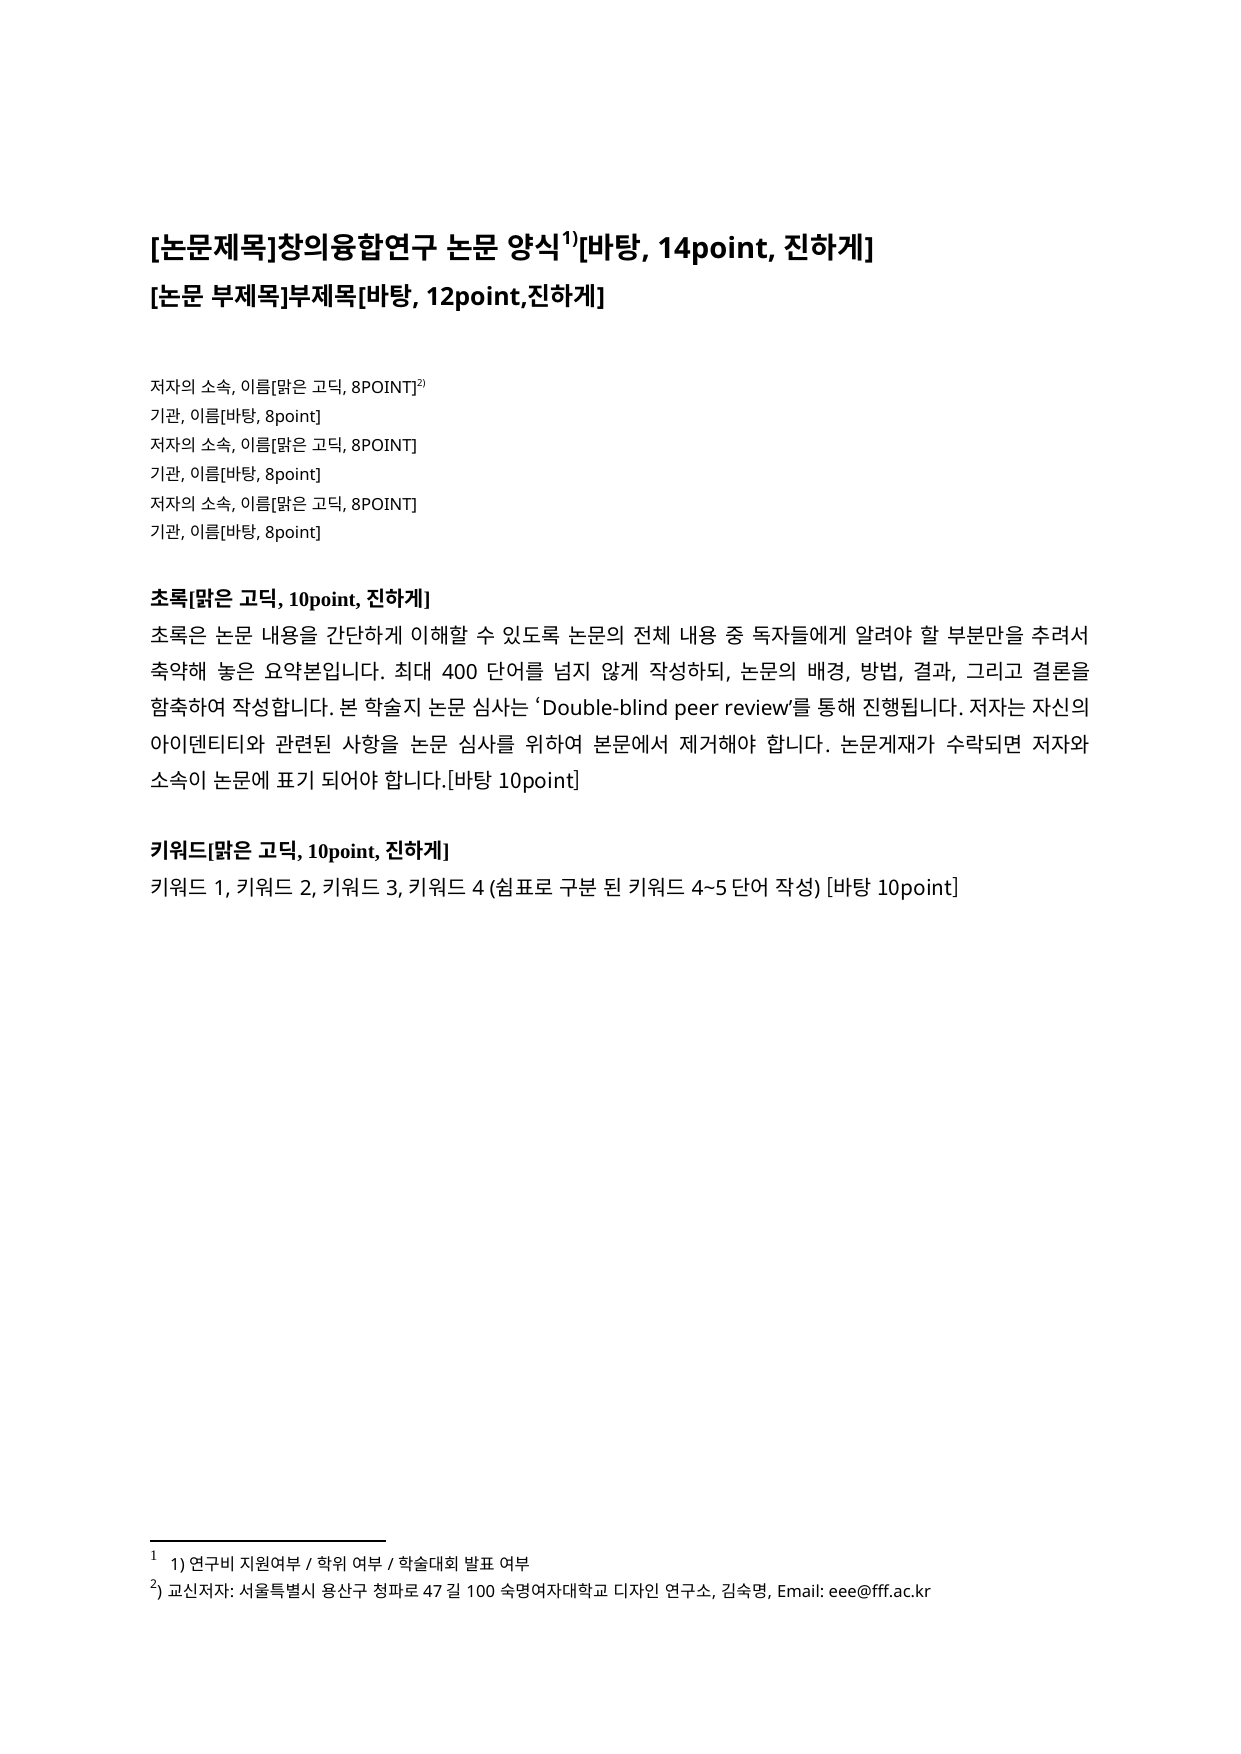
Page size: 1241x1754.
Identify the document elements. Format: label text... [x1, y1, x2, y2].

text 저자의 소속, 이름[맑은 고딕, 8point] [150, 491, 1090, 515]
text 기관, 이름[바탕, 8point] [150, 519, 1090, 544]
text 키워드[맑은 고딕, 10point, 진하게] [150, 834, 1090, 865]
text 기관, 이름[바탕, 8point] [150, 403, 1090, 428]
text 저자의 소속, 이름[맑은 고딕, 8point] [150, 432, 1090, 457]
title [논문제목]창의융합연구 논문 양식)[바탕, 14point, 진하게] [150, 225, 1090, 268]
title [논문 부제목]부제목[바탕, 12point,진하게] [150, 276, 1090, 313]
text 저자의 소속, 이름[맑은 고딕, 8point]) [150, 374, 1090, 398]
text 초록[맑은 고딕, 10point, 진하게] [150, 583, 1090, 613]
text 키워드 1, 키워드 2, 키워드 3, 키워드 4 (쉼표로 구분 된 키워드 4~5단어 작성) [바탕 10point] [150, 871, 1090, 901]
text 초록은 논문 내용을 간단하게 이해할 수 있도록 논문의 전체 내용 중 독자들에게 알려야 할 부분만을 추려서 축약해 놓은 요약본입니다. 최대 400 단어를 넘지 않게 작성하되, 논문의 배경, 방법, 결과, 그리고 결론을 함축하여 작성합니다. 본 학술지 논문 심사는 ‘Double-blind peer review’를 통해 진행됩니다. 저자는 자신의 아이덴티티와 관련된 사항을 논문 심사를 위하여 본문에서 제거해야 합니다. 논문게재가 수락되면 저자와 소속이 논문에 표기 되어야 합니다.[바탕 10point] [150, 619, 1090, 794]
text 기관, 이름[바탕, 8point] [150, 461, 1090, 486]
